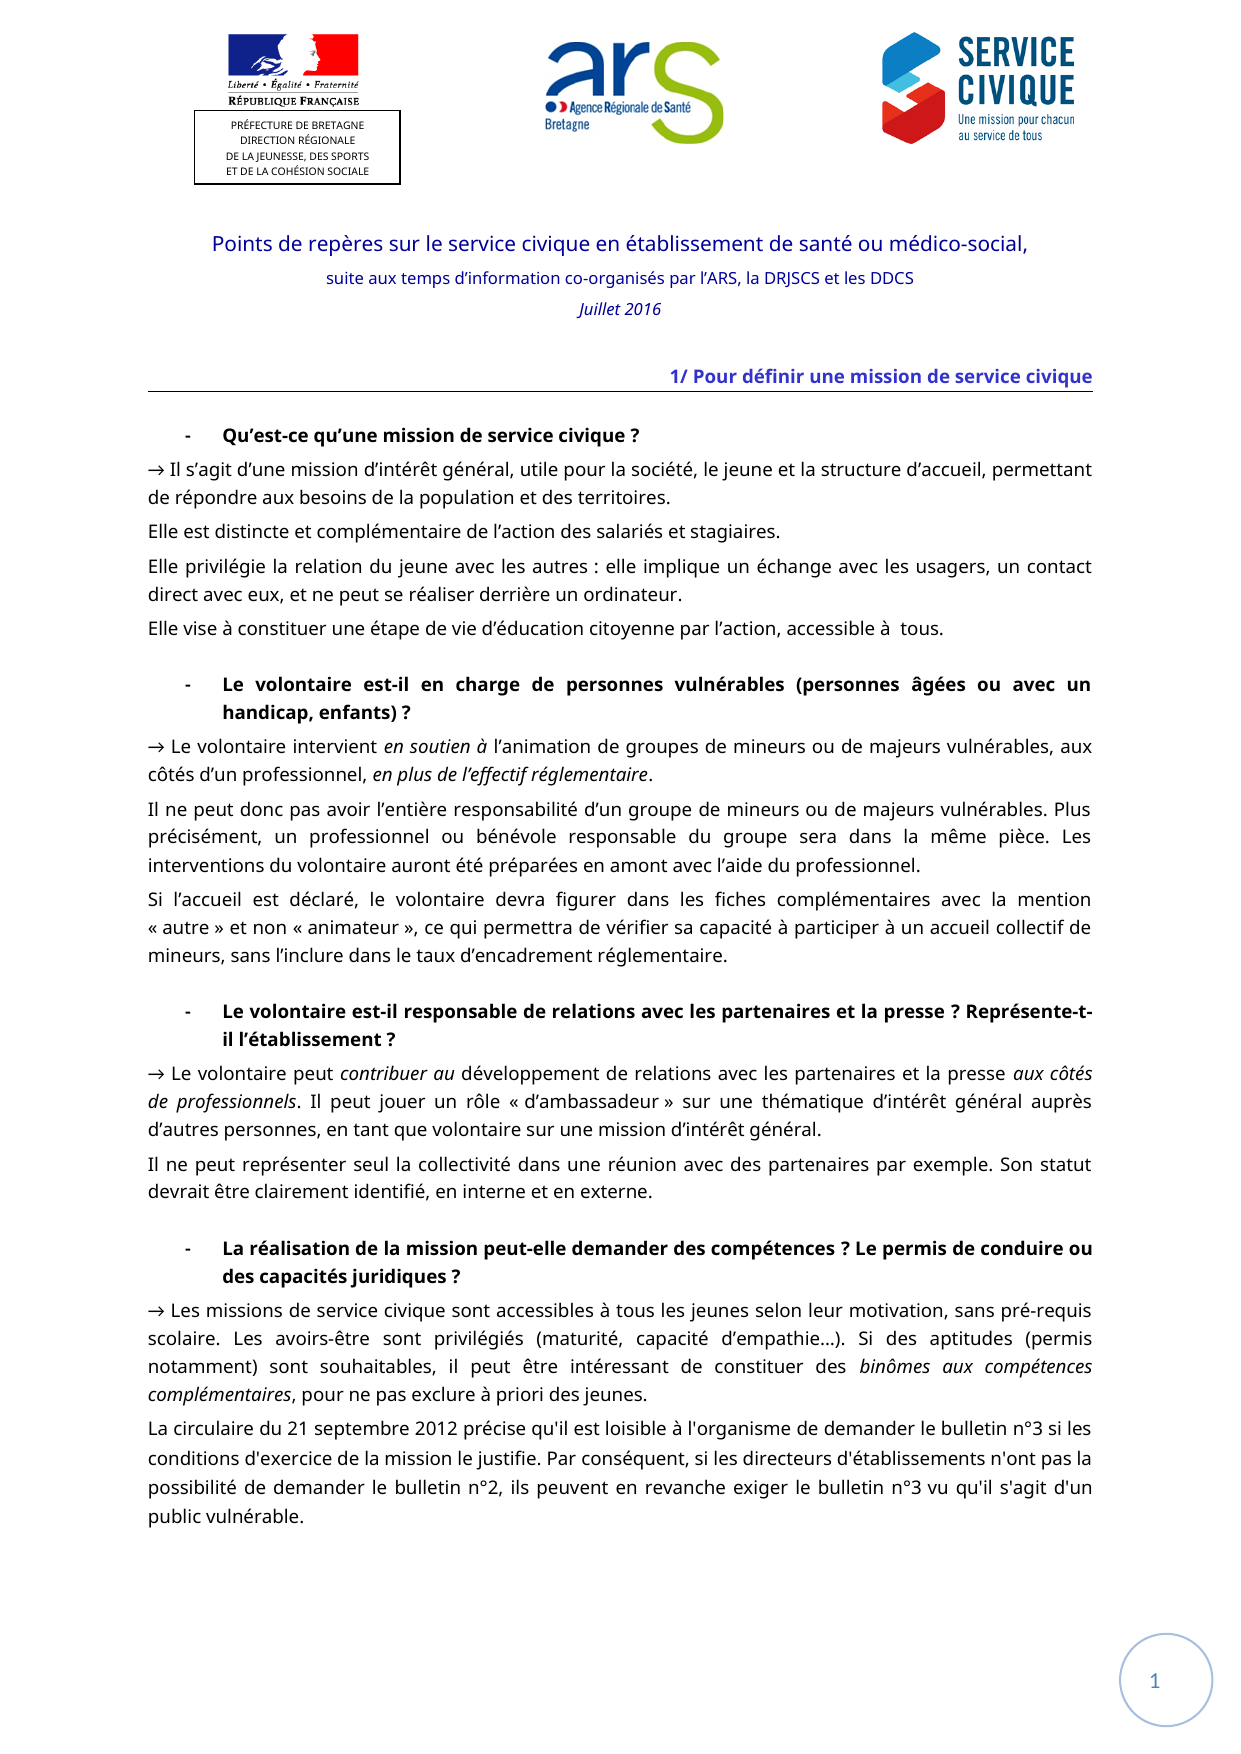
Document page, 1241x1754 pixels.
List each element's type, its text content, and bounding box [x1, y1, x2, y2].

text 1/ Pour définir une mission de service civique [148, 363, 1093, 391]
text Il ne peut donc pas avoir l’entière responsabilité d’un groupe de mineurs ou de majeurs vulnérables. Plus précisément, un professionnel ou bénévole responsable du groupe sera dans la même pièce. Les interventions du volontaire auront été préparées en amont avec l’aide du professionnel. [148, 796, 1093, 877]
text suite aux temps d’information co-organisés par l’ARS, la DRJSCS et les DDCS [148, 266, 1093, 289]
text Points de repères sur le service civique en établissement de santé ou médico-social, [148, 229, 1093, 257]
text La circulaire du 21 septembre 2012 précise qu'il est loisible à l'organisme de demander le bulletin n°3 si les conditions d'exercice de la mission le justifie. Par conséquent, si les directeurs d'établissements n'ont pas la possibilité de demander le bulletin n°2, ils peuvent en revanche exiger le bulletin n°3 vu qu'il s'agit d'un public vulnérable. [148, 1416, 1093, 1529]
list Le volontaire est-il responsable de relations avec les partenaires et la presse ? Représente-t-il l’établissement ? [185, 998, 1093, 1052]
text Elle vise à constituer une étape de vie d’éducation citoyenne par l’action, accessible à tous. [148, 615, 1093, 641]
picture [227, 32, 360, 107]
list Le volontaire est-il en charge de personnes vulnérables (personnes âgées ou avec un handicap, enfants) ? [185, 671, 1093, 725]
list La réalisation de la mission peut-elle demander des compétences ? Le permis de conduire ou des capacités juridiques ? [185, 1235, 1093, 1288]
text Elle privilégie la relation du jeune avec les autres : elle implique un échange avec les usagers, un contact direct avec eux, et ne peut se réaliser derrière un ordinateur. [148, 553, 1093, 606]
picture [882, 32, 1074, 144]
text → Les missions de service civique sont accessibles à tous les jeunes selon leur motivation, sans pré-requis scolaire. Les avoirs-être sont privilégiés (maturité, capacité d’empathie…). Si des aptitudes (permis notamment) sont souhaitables, il peut être intéressant de constituer des binômes aux compétences complémentaires, pour ne pas exclure à priori des jeunes. [148, 1297, 1093, 1407]
list Qu’est-ce qu’une mission de service civique ? [185, 422, 1093, 448]
text Elle est distincte et complémentaire de l’action des salariés et stagiaires. [148, 519, 1093, 544]
text Si l’accueil est déclaré, le volontaire devra figurer dans les fiches complémentaires avec la mention « autre » et non « animateur », ce qui permettra de vérifier sa capacité à participer à un accueil collectif de mineurs, sans l’inclure dans le taux d’encadrement réglementaire. [148, 886, 1093, 968]
text Juillet 2016 [148, 297, 1093, 320]
text Il ne peut représenter seul la collectivité dans une réunion avec des partenaires par exemple. Son statut devrait être clairement identifié, en interne et en externe. [148, 1151, 1093, 1204]
picture [545, 42, 724, 144]
text → Il s’agit d’une mission d’intérêt général, utile pour la société, le jeune et la structure d’accueil, permettant de répondre aux besoins de la population et des territoires. [148, 456, 1093, 510]
text → Le volontaire intervient en soutien à l’animation de groupes de mineurs ou de majeurs vulnérables, aux côtés d’un professionnel, en plus de l’effectif réglementaire. [148, 733, 1093, 787]
text → Le volontaire peut contribuer au développement de relations avec les partenaires et la presse aux côtés de professionnels. Il peut jouer un rôle « d’ambassadeur » sur une thématique d’intérêt général auprès d’autres personnes, en tant que volontaire sur une mission d’intérêt général. [148, 1061, 1093, 1142]
